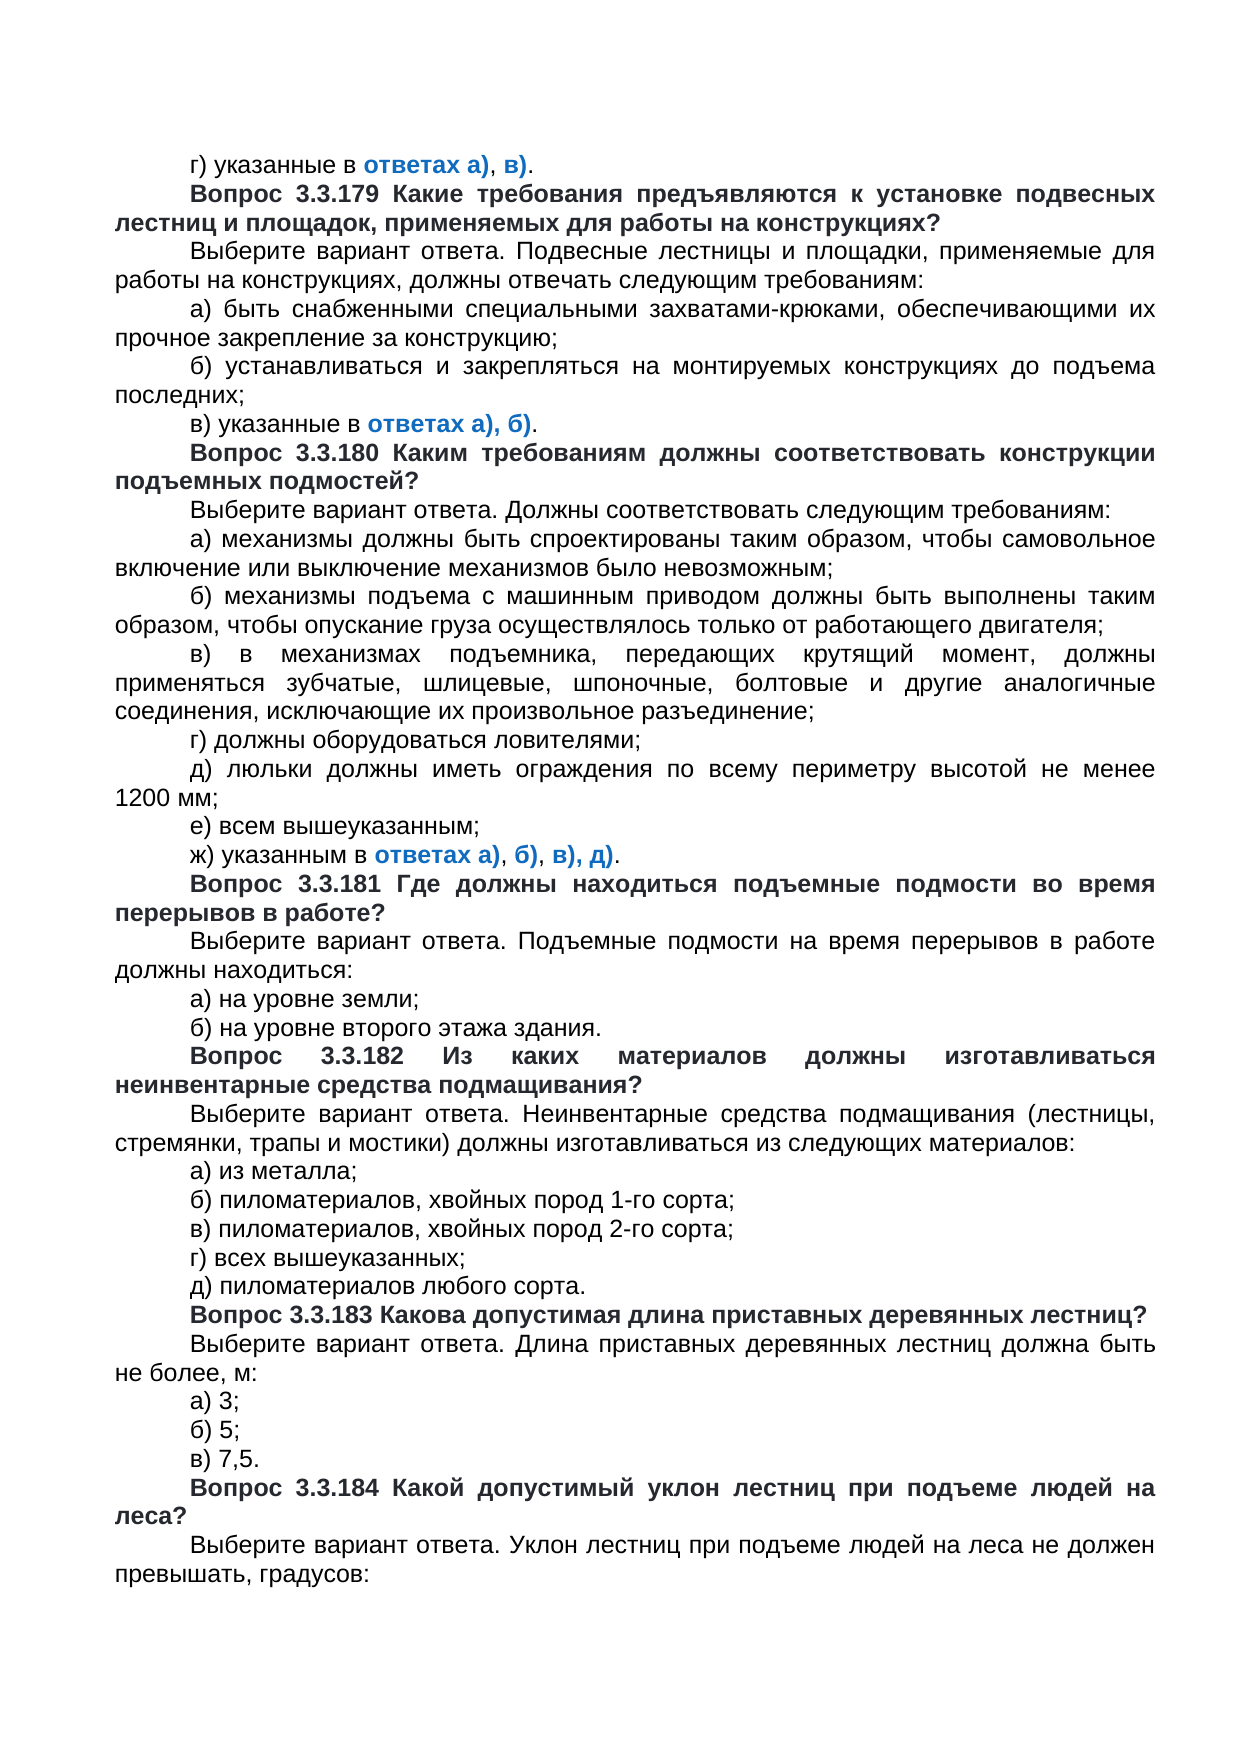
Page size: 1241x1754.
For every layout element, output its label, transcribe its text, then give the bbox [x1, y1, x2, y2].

text б) 5; [114, 1415, 1157, 1444]
text б) на уровне второго этажа здания. [114, 1012, 1157, 1041]
text в) пиломатериалов, хвойных пород 2-го сорта; [114, 1214, 1157, 1242]
text г) всех вышеуказанных; [114, 1242, 1157, 1271]
text Вопрос 3.3.179 Какие требования предъявляются к установке подвесных лестниц и площадок, применяемых для работы на конструкциях? [114, 179, 1157, 236]
text Вопрос 3.3.183 Какова допустимая длина приставных деревянных лестниц? [114, 1300, 1157, 1329]
text а) на уровне земли; [114, 984, 1157, 1012]
text Вопрос 3.3.184 Какой допустимый уклон лестниц при подъеме людей на леса? [114, 1472, 1157, 1530]
text Вопрос 3.3.182 Из каких материалов должны изготавливаться неинвентарные средства подмащивания? [114, 1041, 1157, 1099]
text а) механизмы должны быть спроектированы таким образом, чтобы самовольное включение или выключение механизмов было невозможным; [114, 524, 1157, 581]
text Выберите вариант ответа. Должны соответствовать следующим требованиям: [114, 495, 1157, 524]
text ж) указанным в ответах а), б), в), д). [114, 840, 1157, 869]
text Вопрос 3.3.181 Где должны находиться подъемные подмости во время перерывов в работе? [114, 869, 1157, 926]
text Выберите вариант ответа. Длина приставных деревянных лестниц должна быть не более, м: [114, 1329, 1157, 1386]
text д) люльки должны иметь ограждения по всему периметру высотой не менее 1200 мм; [114, 754, 1157, 811]
text б) устанавливаться и закрепляться на монтируемых конструкциях до подъема последних; [114, 351, 1157, 409]
text в) 7,5. [114, 1444, 1157, 1472]
text г) указанные в ответах а), в). [114, 150, 1157, 179]
text а) 3; [114, 1386, 1157, 1415]
text б) пиломатериалов, хвойных пород 1-го сорта; [114, 1185, 1157, 1214]
text б) механизмы подъема с машинным приводом должны быть выполнены таким образом, чтобы опускание груза осуществлялось только от работающего двигателя; [114, 581, 1157, 639]
text д) пиломатериалов любого сорта. [114, 1271, 1157, 1300]
text Выберите вариант ответа. Уклон лестниц при подъеме людей на леса не должен превышать, градусов: [114, 1530, 1157, 1587]
text е) всем вышеуказанным; [114, 811, 1157, 840]
text г) должны оборудоваться ловителями; [114, 725, 1157, 754]
text а) быть снабженными специальными захватами-крюками, обеспечивающими их прочное закрепление за конструкцию; [114, 294, 1157, 351]
text Выберите вариант ответа. Подъемные подмости на время перерывов в работе должны находиться: [114, 926, 1157, 984]
text в) в механизмах подъемника, передающих крутящий момент, должны применяться зубчатые, шлицевые, шпоночные, болтовые и другие аналогичные соединения, исключающие их произвольное разъединение; [114, 639, 1157, 725]
text Выберите вариант ответа. Неинвентарные средства подмащивания (лестницы, стремянки, трапы и мостики) должны изготавливаться из следующих материалов: [114, 1099, 1157, 1156]
text а) из металла; [114, 1156, 1157, 1185]
text в) указанные в ответах а), б). [114, 409, 1157, 437]
text Вопрос 3.3.180 Каким требованиям должны соответствовать конструкции подъемных подмостей? [114, 437, 1157, 495]
text Выберите вариант ответа. Подвесные лестницы и площадки, применяемые для работы на конструкциях, должны отвечать следующим требованиям: [114, 236, 1157, 294]
